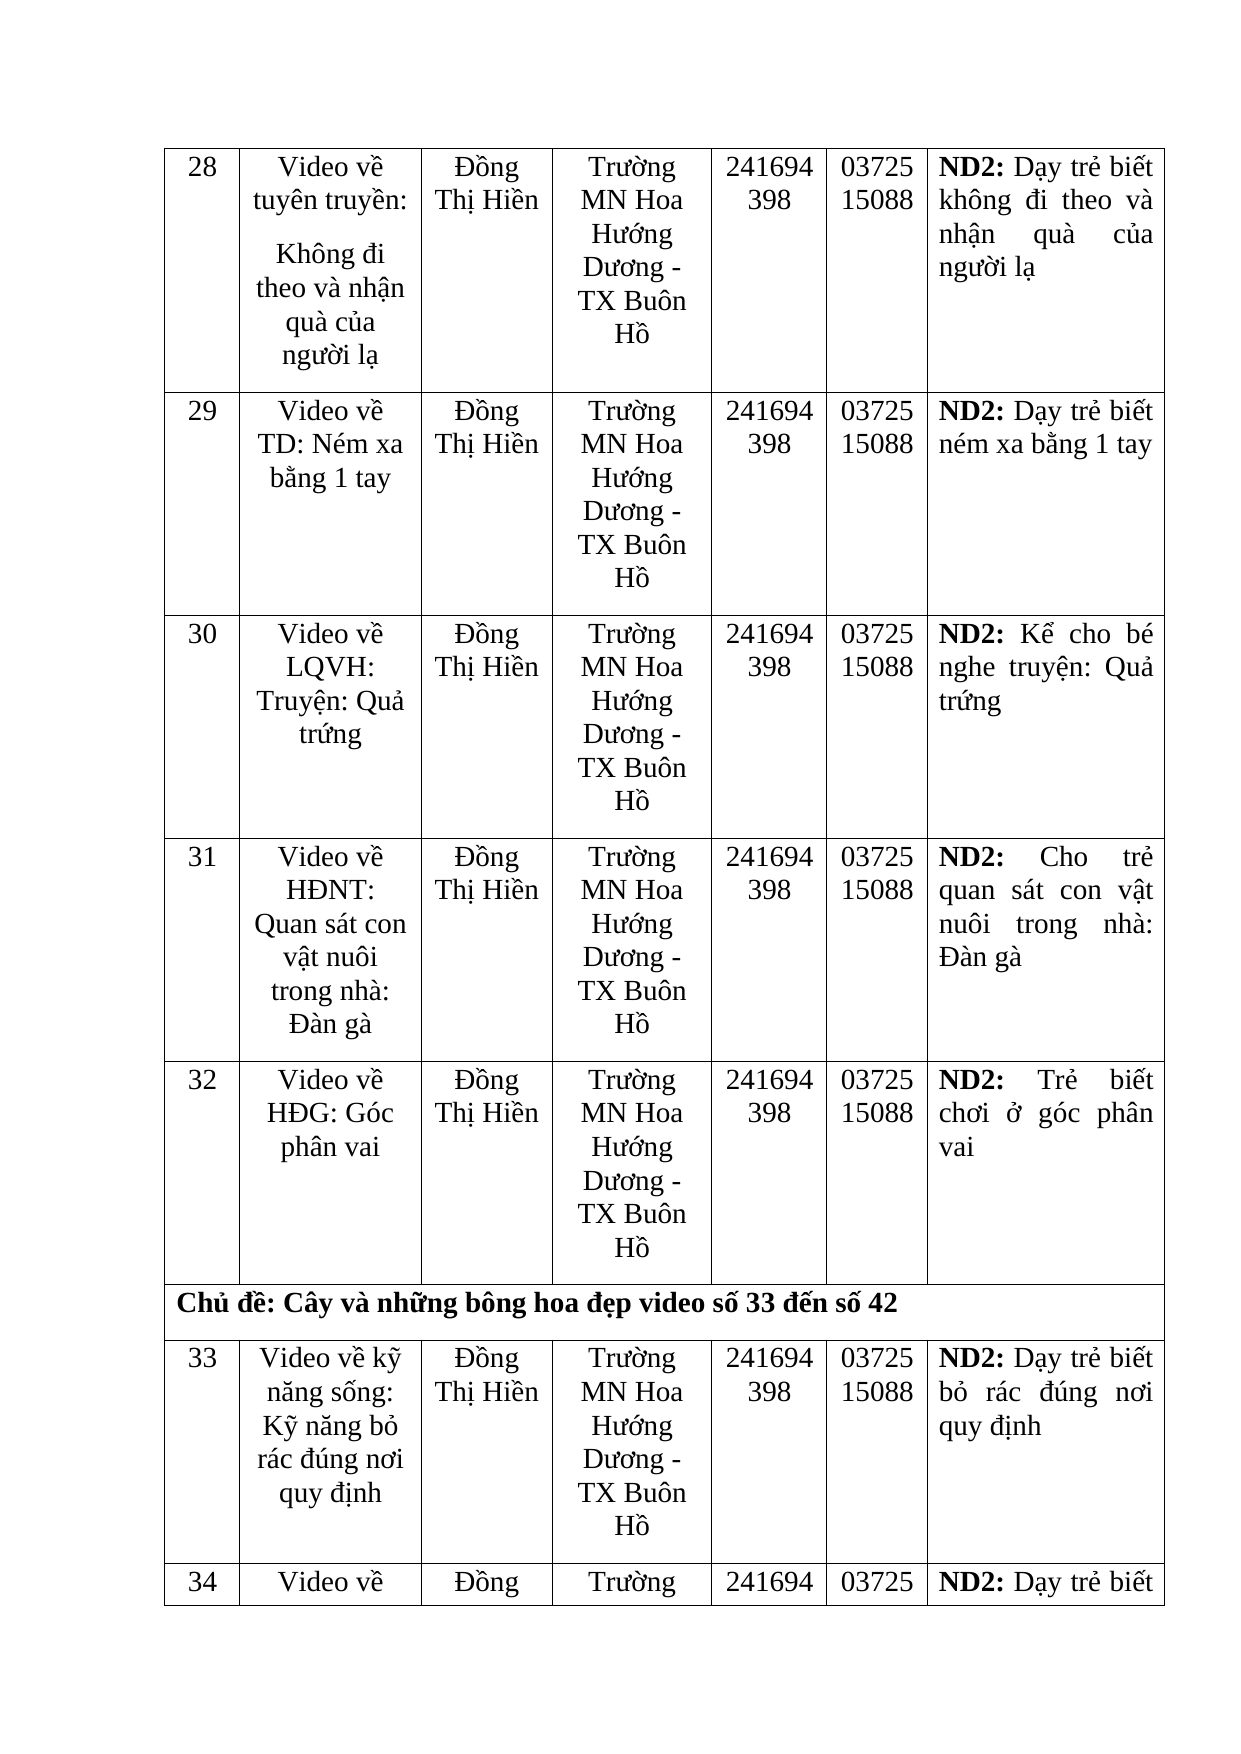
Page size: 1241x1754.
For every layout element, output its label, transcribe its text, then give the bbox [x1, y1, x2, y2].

table_cell ND2: Dạy trẻ biết ném xa bằng 1 tay [928, 393, 1164, 615]
table_cell 0372515088 [827, 149, 927, 392]
table_cell 0372515088 [827, 616, 927, 838]
table_cell 0372515088 [827, 1341, 927, 1563]
table_cell 29 [165, 393, 239, 615]
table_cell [553, 149, 711, 392]
table_cell Trường MN Hoa Hướng Dương - TX Buôn Hồ [553, 1062, 711, 1284]
table_cell 0372515088 [827, 839, 927, 1061]
table_cell 0372515088 [827, 1564, 927, 1605]
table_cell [240, 1564, 421, 1605]
table_cell Đồng Thị Hiền [422, 393, 552, 615]
table_cell Video về HĐNT: Quan sát con vật nuôi trong nhà: Đàn gà [240, 839, 421, 1061]
table_cell Đồng Thị Hiền [422, 1564, 552, 1605]
table_cell 33 [165, 1341, 239, 1563]
table_cell 241694398 [712, 1062, 826, 1284]
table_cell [553, 1564, 711, 1605]
table_cell Trường MN Hoa Hướng Dương - TX Buôn Hồ [553, 393, 711, 615]
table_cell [928, 1564, 1164, 1605]
table_cell Đồng Thị Hiền [422, 839, 552, 1061]
table_cell 241694398 [712, 149, 826, 392]
table_cell 0372515088 [827, 393, 927, 615]
table_cell Video về tuyên truyền: Không đi theo và nhận quà của người lạ [240, 149, 421, 392]
table_cell 241694398 [712, 839, 826, 1061]
table_cell Trường MN Hoa Hướng Dương - TX Buôn Hồ [553, 616, 711, 838]
table_cell 0372515088 [827, 1062, 927, 1284]
table_cell Chủ đề: Cây và những bông hoa đẹp video số 33 đến số 42 [165, 1285, 1164, 1339]
table_cell 241694398 [712, 393, 826, 615]
table_cell 32 [165, 1062, 239, 1284]
table_cell 241694398 [712, 1341, 826, 1563]
table_cell Đồng Thị Hiền [422, 1341, 552, 1563]
table_cell Đồng Thị Hiền [422, 616, 552, 838]
table_cell Trường MN Hoa Hướng Dương - TX Buôn Hồ [553, 1341, 711, 1563]
table_cell ND2: Cho trẻ quan sát con vật nuôi trong nhà: Đàn gà [928, 839, 1164, 1061]
table_cell 31 [165, 839, 239, 1061]
table_cell Video về HĐG: Góc phân vai [240, 1062, 421, 1284]
table_cell ND2: Kể cho bé nghe truyện: Quả trứng [928, 616, 1164, 838]
table_cell Video về TD: Ném xa bằng 1 tay [240, 393, 421, 615]
table_cell Video về LQVH: Truyện: Quả trứng [240, 616, 421, 838]
table_cell ND2: Dạy trẻ biết bỏ rác đúng nơi quy định [928, 1341, 1164, 1563]
table_cell 241694398 [712, 616, 826, 838]
table_cell Đồng Thị Hiền [422, 1062, 552, 1284]
table_cell Video về kỹ năng sống: Kỹ năng bỏ rác đúng nơi quy định [240, 1341, 421, 1563]
table_cell Trường MN Hoa Hướng Dương - TX Buôn Hồ [553, 839, 711, 1061]
table_cell 241694398 [712, 1564, 826, 1605]
table_cell 28 [165, 149, 239, 392]
table_cell 30 [165, 616, 239, 838]
table_cell ND2: Trẻ biết chơi ở góc phân vai [928, 1062, 1164, 1284]
table_cell ND2: Dạy trẻ biết không đi theo và nhận quà của người lạ [928, 149, 1164, 392]
table_cell Đồng Thị Hiền [422, 149, 552, 392]
table_cell 34 [165, 1564, 239, 1605]
